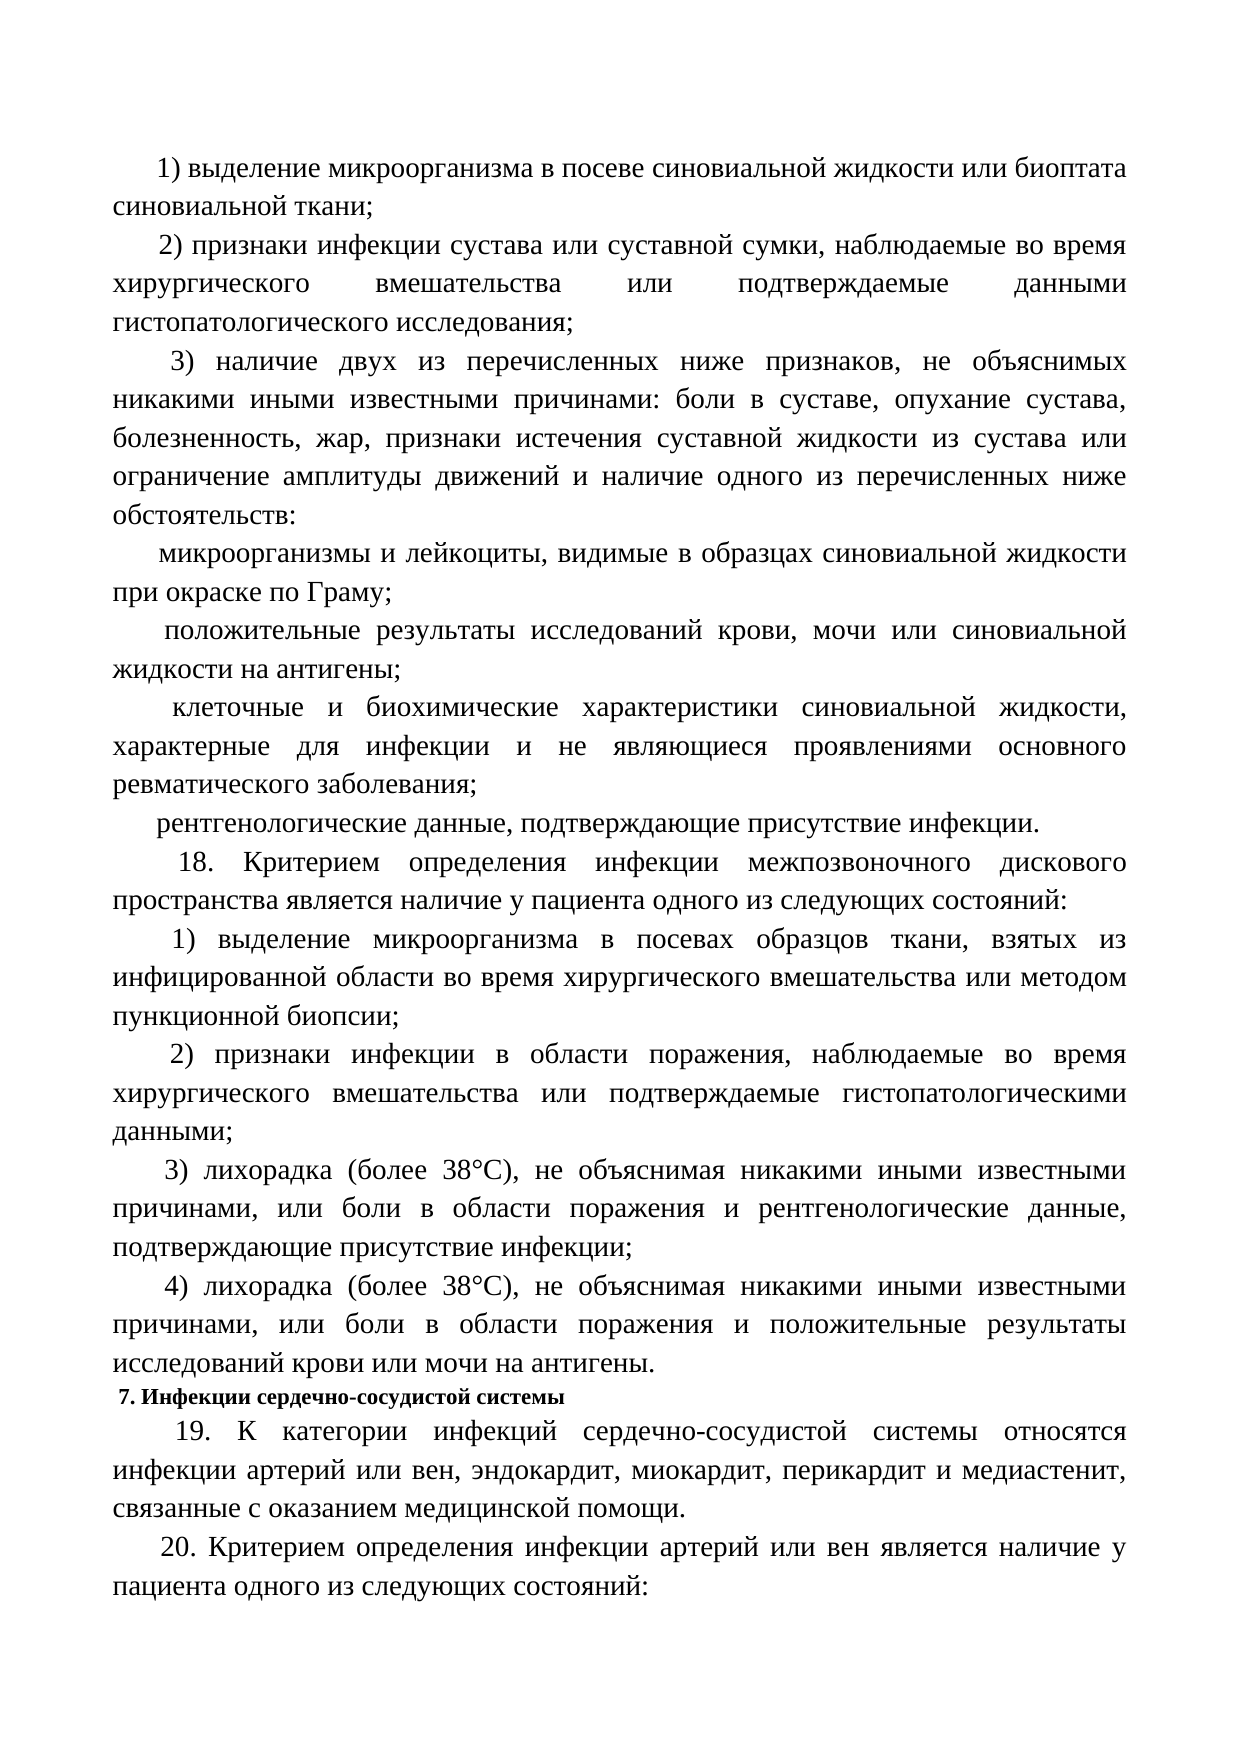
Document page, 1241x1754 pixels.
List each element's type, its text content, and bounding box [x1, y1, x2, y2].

text 1) выделение микроорганизма в посевах образцов ткани, взятых из инфицированной области во время хирургического вмешательства или методом пункционной биопсии; [112, 921, 1128, 1031]
text положительные результаты исследований крови, мочи или синовиальной жидкости на антигены; [112, 612, 1128, 684]
text 20. Критерием определения инфекции артерий или вен является наличие у пациента одного из следующих состояний: [112, 1529, 1128, 1601]
text 19. К категории инфекций сердечно-сосудистой системы относятся инфекции артерий или вен, эндокардит, миокардит, перикардит и медиастенит, связанные с оказанием медицинской помощи. [112, 1413, 1128, 1524]
text 1) выделение микроорганизма в посеве синовиальной жидкости или биоптата синовиальной ткани; [112, 150, 1128, 222]
text 3) наличие двух из перечисленных ниже признаков, не объяснимых никакими иными известными причинами: боли в суставе, опухание сустава, болезненность, жар, признаки истечения суставной жидкости из сустава или ограничение амплитуды движений и наличие одного из перечисленных ниже обстоятельств: [112, 343, 1128, 530]
text 4) лихорадка (более 38°С), не объяснимая никакими иными известными причинами, или боли в области поражения и положительные результаты исследований крови или мочи на антигены. [112, 1268, 1128, 1378]
text 2) признаки инфекции сустава или суставной сумки, наблюдаемые во время хирургического вмешательства или подтверждаемые данными гистопатологического исследования; [112, 227, 1128, 338]
text 2) признаки инфекции в области поражения, наблюдаемые во время хирургического вмешательства или подтверждаемые гистопатологическими данными; [112, 1036, 1128, 1147]
text 7. Инфекции сердечно-сосудистой системы [112, 1383, 1128, 1410]
text микроорганизмы и лейкоциты, видимые в образцах синовиальной жидкости при окраске по Граму; [112, 535, 1128, 607]
text 3) лихорадка (более 38°С), не объяснимая никакими иными известными причинами, или боли в области поражения и рентгенологические данные, подтверждающие присутствие инфекции; [112, 1152, 1128, 1263]
text клеточные и биохимические характеристики синовиальной жидкости, характерные для инфекции и не являющиеся проявлениями основного ревматического заболевания; [112, 689, 1128, 800]
text 18. Критерием определения инфекции межпозвоночного дискового пространства является наличие у пациента одного из следующих состояний: [112, 844, 1128, 916]
text рентгенологические данные, подтверждающие присутствие инфекции. [112, 805, 1128, 839]
